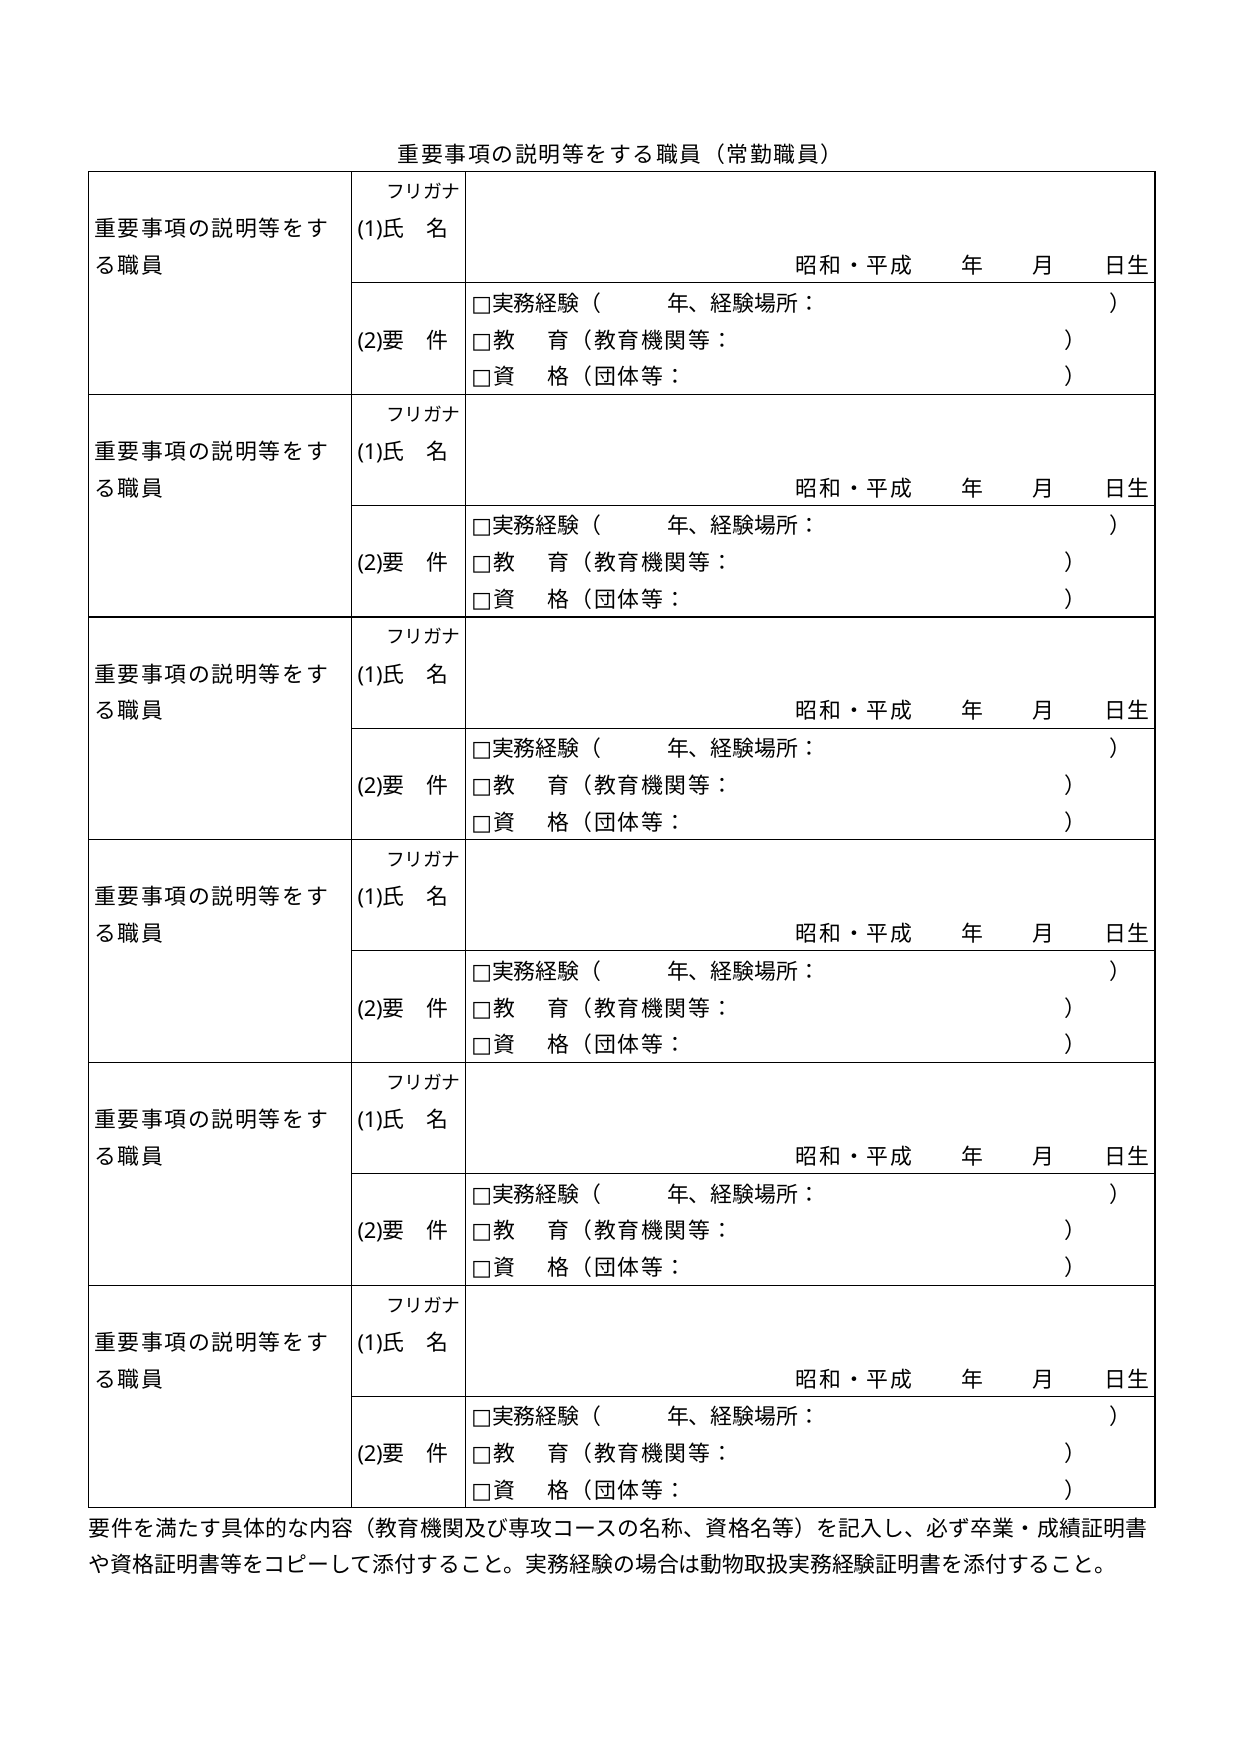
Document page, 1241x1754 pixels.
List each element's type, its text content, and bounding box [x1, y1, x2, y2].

table_cell (2)要 件 [352, 1174, 465, 1284]
table_cell 重要事項の説明等をする職員 [89, 618, 351, 839]
table_cell 昭和・平成 年 月 日生 [466, 1286, 1154, 1396]
table_cell (2)要 件 [352, 506, 465, 616]
table_cell 重要事項の説明等をする職員 [89, 395, 351, 616]
table_cell フリガナ (1)氏 名 [352, 1063, 465, 1173]
table_cell □実務経験（ 年、経験場所： ） □教 育（教育機関等： ） □資 格（団体等： ） [466, 506, 1154, 616]
table_cell □実務経験（ 年、経験場所： ） □教 育（教育機関等： ） □資 格（団体等： ） [466, 951, 1154, 1062]
table_header 昭和・平成 年 月 日生 [466, 172, 1154, 282]
table_cell (2)要 件 [352, 951, 465, 1062]
table_cell □実務経験（ 年、経験場所： ） □教 育（教育機関等： ） □資 格（団体等： ） [466, 1174, 1154, 1284]
table_cell フリガナ (1)氏 名 [352, 395, 465, 505]
table_cell □実務経験（ 年、経験場所： ） □教 育（教育機関等： ） □資 格（団体等： ） [466, 1397, 1154, 1507]
table_cell 重要事項の説明等をする職員 [89, 1286, 351, 1507]
table_cell フリガナ (1)氏 名 [352, 1286, 465, 1396]
table_cell 昭和・平成 年 月 日生 [466, 618, 1154, 728]
text 要件を満たす具体的な内容（教育機関及び専攻コースの名称、資格名等）を記入し、必ず卒業・成績証明書や資格証明書等をコピーして添付すること。実務経験の場合は動物取扱実務経験証明書を添付すること。 [89, 1508, 1152, 1582]
table_cell フリガナ (1)氏 名 [352, 618, 465, 728]
table_cell 重要事項の説明等をする職員 [89, 840, 351, 1062]
table_cell 昭和・平成 年 月 日生 [466, 1063, 1154, 1173]
table_cell 昭和・平成 年 月 日生 [466, 840, 1154, 950]
table_header フリガナ (1)氏 名 [352, 172, 465, 282]
text 重要事項の説明等をする職員（常勤職員） [89, 134, 1152, 171]
table_cell 重要事項の説明等をする職員 [89, 1063, 351, 1284]
table_cell □実務経験（ 年、経験場所： ） □教 育（教育機関等： ） □資 格（団体等： ） [466, 283, 1154, 394]
table_header 重要事項の説明等をする職員 [89, 172, 351, 394]
table_cell 昭和・平成 年 月 日生 [466, 395, 1154, 505]
table_cell フリガナ (1)氏 名 [352, 840, 465, 950]
table_cell (2)要 件 [352, 729, 465, 839]
table_cell (2)要 件 [352, 1397, 465, 1507]
table_cell □実務経験（ 年、経験場所： ） □教 育（教育機関等： ） □資 格（団体等： ） [466, 729, 1154, 839]
table_cell (2)要 件 [352, 283, 465, 394]
